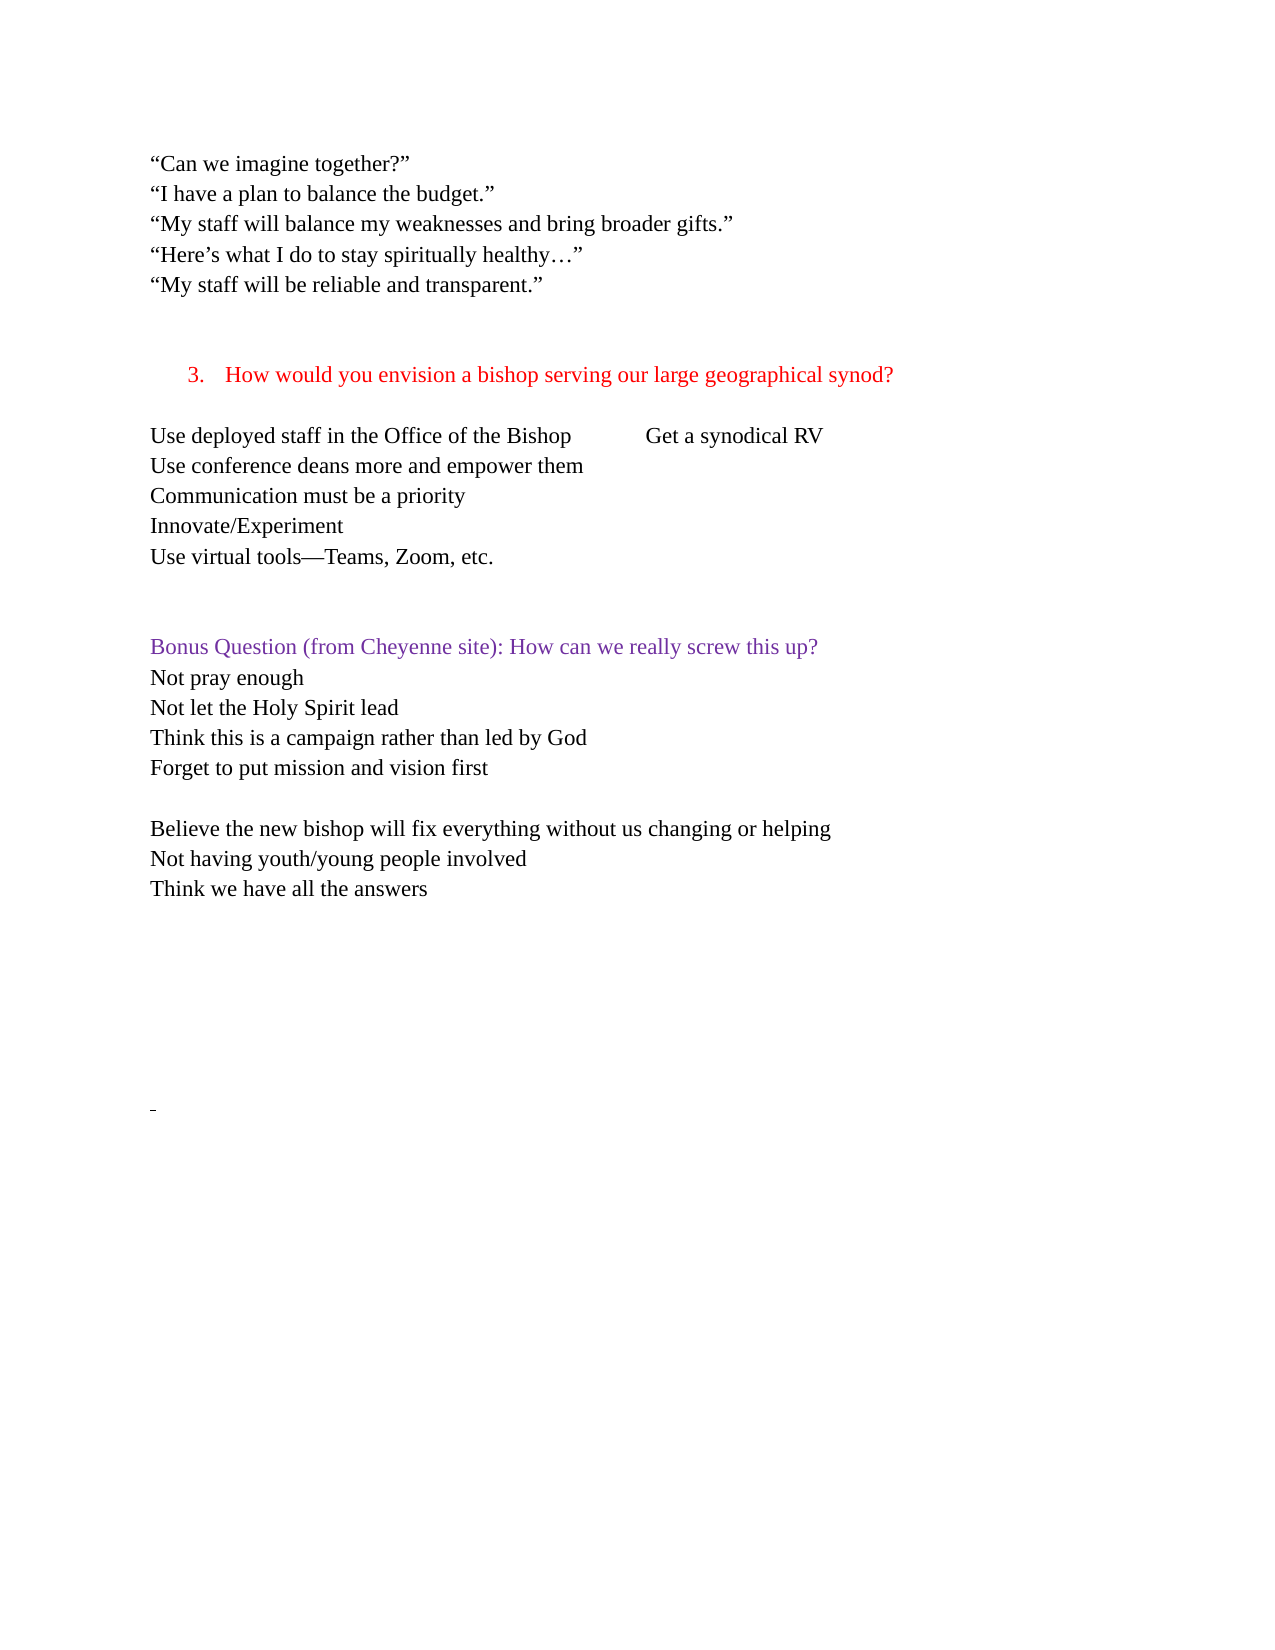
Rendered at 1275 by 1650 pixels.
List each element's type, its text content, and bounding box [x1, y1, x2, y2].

text Not having youth/young people involved [150, 845, 1125, 871]
text “My staff will balance my weaknesses and bring broader gifts.” [150, 210, 1125, 237]
text “My staff will be reliable and transparent.” [150, 271, 1125, 297]
text Think we have all the answers [150, 875, 1125, 901]
text Believe the new bishop will fix everything without us changing or helping [150, 814, 1125, 841]
text Use deployed staff in the Office of the Bishop Get a synodical RV [150, 422, 1125, 448]
text Think this is a campaign rather than led by God [150, 724, 1125, 750]
text Not pray enough [150, 663, 1125, 690]
text Not let the Holy Spirit lead [150, 694, 1125, 720]
text Forget to put mission and vision first [150, 754, 1125, 781]
text “Can we imagine together?” [150, 150, 1125, 176]
text Innovate/Experiment [150, 512, 1125, 539]
text “I have a plan to balance the budget.” [150, 180, 1125, 207]
text “Here’s what I do to stay spiritually healthy…” [150, 241, 1125, 267]
list How would you envision a bishop serving our large geographical synod? [187, 361, 1125, 388]
text Use virtual tools—Teams, Zoom, etc. [150, 543, 1125, 569]
text Use conference deans more and empower them [150, 452, 1125, 478]
text Communication must be a priority [150, 482, 1125, 509]
text Bonus Question (from Cheyenne site): How can we really screw this up? [150, 633, 1125, 660]
